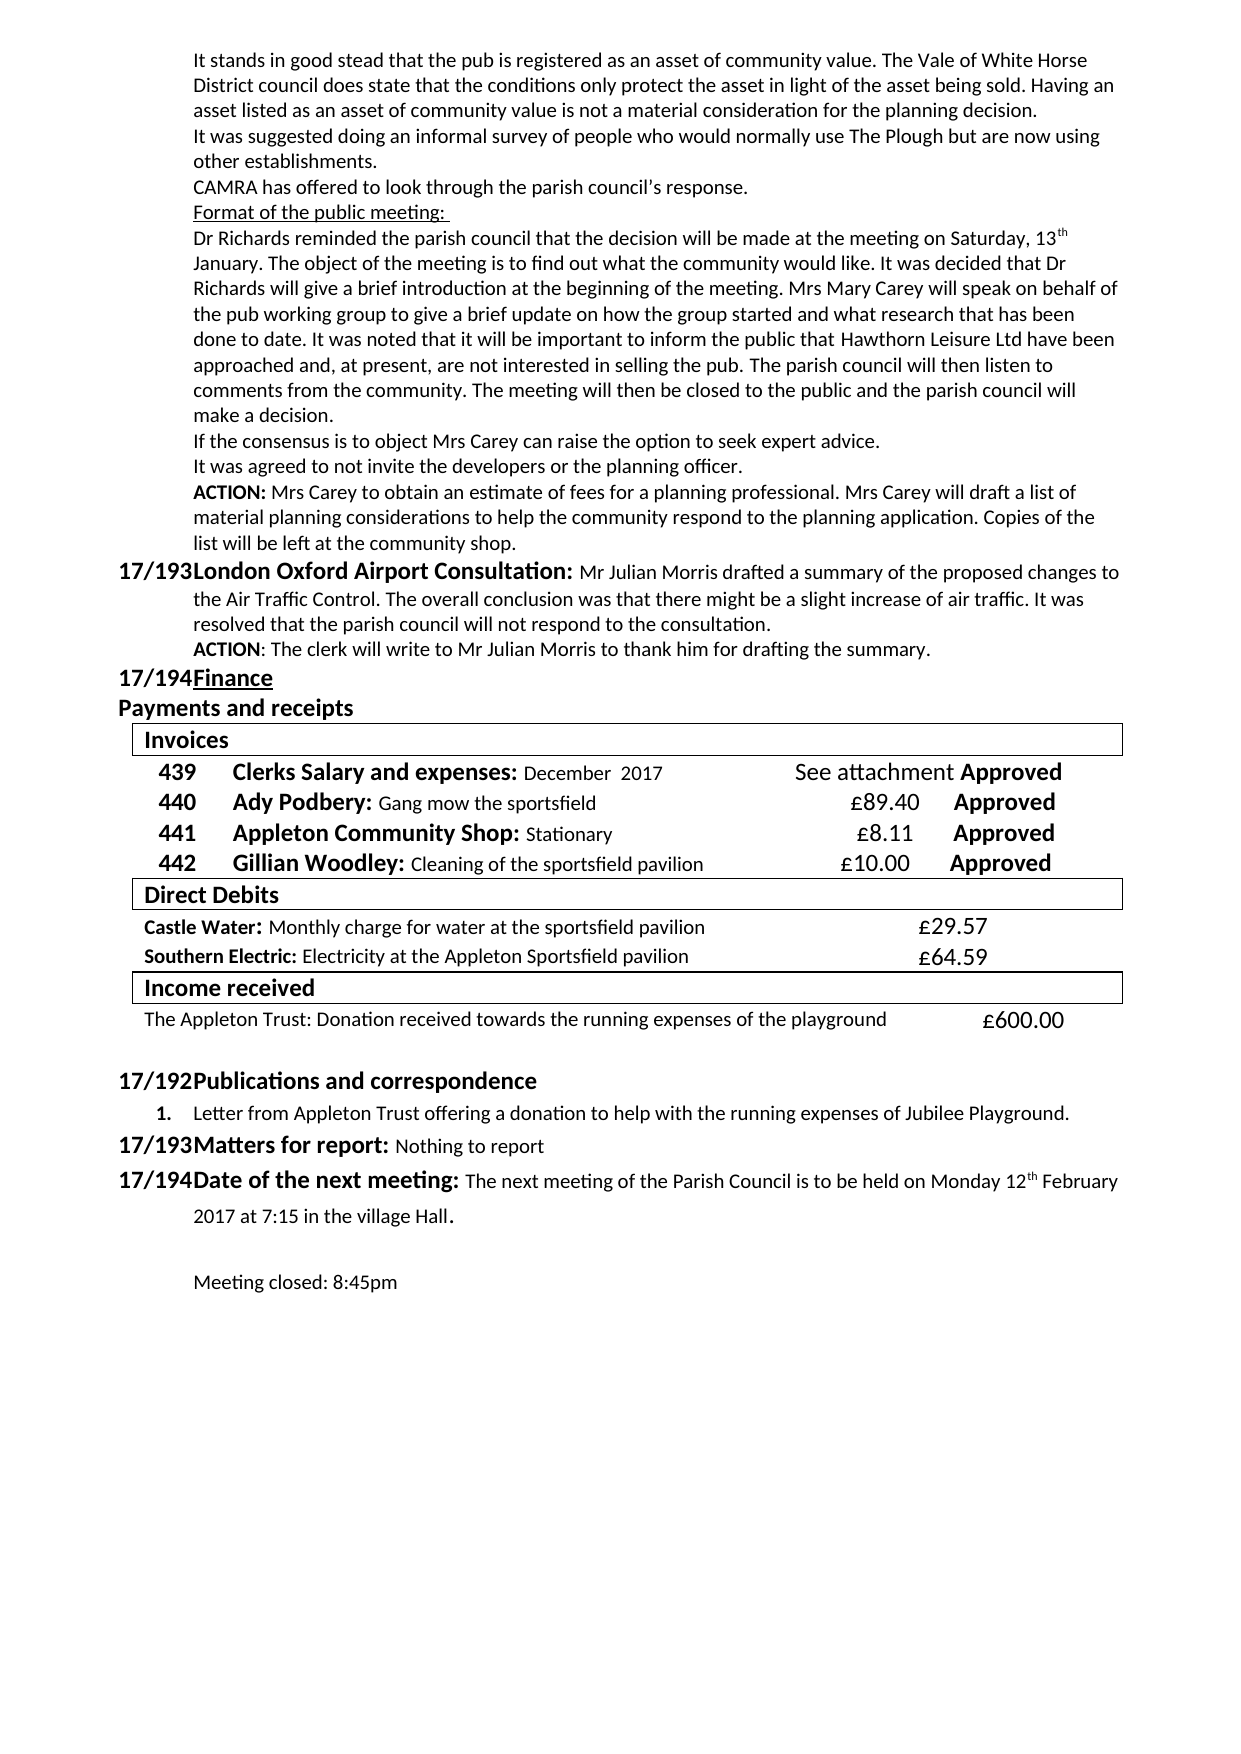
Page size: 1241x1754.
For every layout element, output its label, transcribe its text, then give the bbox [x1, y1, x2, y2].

list ACTION: The clerk will write to Mr Julian Morris to thank him for drafting the summary. [193, 637, 1122, 662]
table_cell 441 [133, 817, 221, 847]
table_cell £64.59 [784, 941, 1122, 971]
table_cell Castle Water: Monthly charge for water at the sportsfield pavilion [133, 910, 784, 941]
list Publications and correspondence [118, 1065, 1122, 1096]
table_cell 440 [133, 786, 221, 817]
list ACTION: Mrs Carey to obtain an estimate of fees for a planning professional. Mrs Carey will draft a list of material planning considerations to help the community respond to the planning application. Copies of the list will be left at the community shop. [193, 479, 1122, 555]
table_cell The Appleton Trust: Donation received towards the running expenses of the playground [133, 1004, 924, 1034]
table_cell 442 [133, 847, 221, 878]
table_cell £8.11 Approved [784, 817, 1122, 847]
table_cell £600.00 [924, 1004, 1122, 1034]
list CAMRA has offered to look through the parish council’s response. [193, 174, 1122, 199]
list It was suggested doing an informal survey of people who would normally use The Plough but are now using other establishments. [193, 123, 1122, 174]
table_header Invoices [133, 724, 1122, 754]
list It was agreed to not invite the developers or the planning officer. [193, 453, 1122, 479]
table_cell Gillian Woodley: Cleaning of the sportsfield pavilion [221, 847, 784, 878]
table_cell See attachment Approved [784, 756, 1122, 786]
table_cell Appleton Community Shop: Stationary [221, 817, 784, 847]
list London Oxford Airport Consultation: Mr Julian Morris drafted a summary of the proposed changes to the Air Traffic Control. The overall conclusion was that there might be a slight increase of air traffic. It was resolved that the parish council will not respond to the consultation. [118, 555, 1122, 637]
table_cell £10.00 Approved [784, 847, 1122, 878]
table_cell Direct Debits [133, 879, 1122, 909]
list Letter from Appleton Trust offering a donation to help with the running expenses of Jubilee Playground. [156, 1100, 1122, 1125]
table_cell 439 [133, 756, 221, 786]
list Dr Richards reminded the parish council that the decision will be made at the meeting on Saturday, 13th January. The object of the meeting is to find out what the community would like. It was decided that Dr Richards will give a brief introduction at the beginning of the meeting. Mrs Mary Carey will speak on behalf of the pub working group to give a brief update on how the group started and what research that has been done to date. It was noted that it will be important to inform the public that Hawthorn Leisure Ltd have been approached and, at present, are not interested in selling the pub. The parish council will then listen to comments from the community. The meeting will then be closed to the public and the parish council will make a decision. [193, 225, 1122, 428]
list If the consensus is to object Mrs Carey can raise the option to seek expert advice. [193, 428, 1122, 453]
table_cell Income received [133, 973, 1122, 1003]
list It stands in good stead that the pub is registered as an asset of community value. The Vale of White Horse District council does state that the conditions only protect the asset in light of the asset being sold. Having an asset listed as an asset of community value is not a material consideration for the planning decision. [193, 47, 1122, 123]
table_cell £89.40 Approved [784, 786, 1122, 817]
list Meeting closed: 8:45pm [193, 1269, 1122, 1294]
text Format of the public meeting: [193, 199, 1122, 225]
list Finance [118, 662, 1122, 692]
text Payments and receipts [118, 692, 1122, 723]
table_cell Southern Electric: Electricity at the Appleton Sportsfield pavilion [133, 941, 784, 971]
list Date of the next meeting: The next meeting of the Parish Council is to be held on Monday 12th February 2017 at 7:15 in the village Hall. [118, 1164, 1122, 1230]
list Matters for report: Nothing to report [118, 1129, 1122, 1160]
table_cell £29.57 [784, 910, 1122, 941]
table_cell Clerks Salary and expenses: December 2017 [221, 756, 784, 786]
table_cell Ady Podbery: Gang mow the sportsfield [221, 786, 784, 817]
